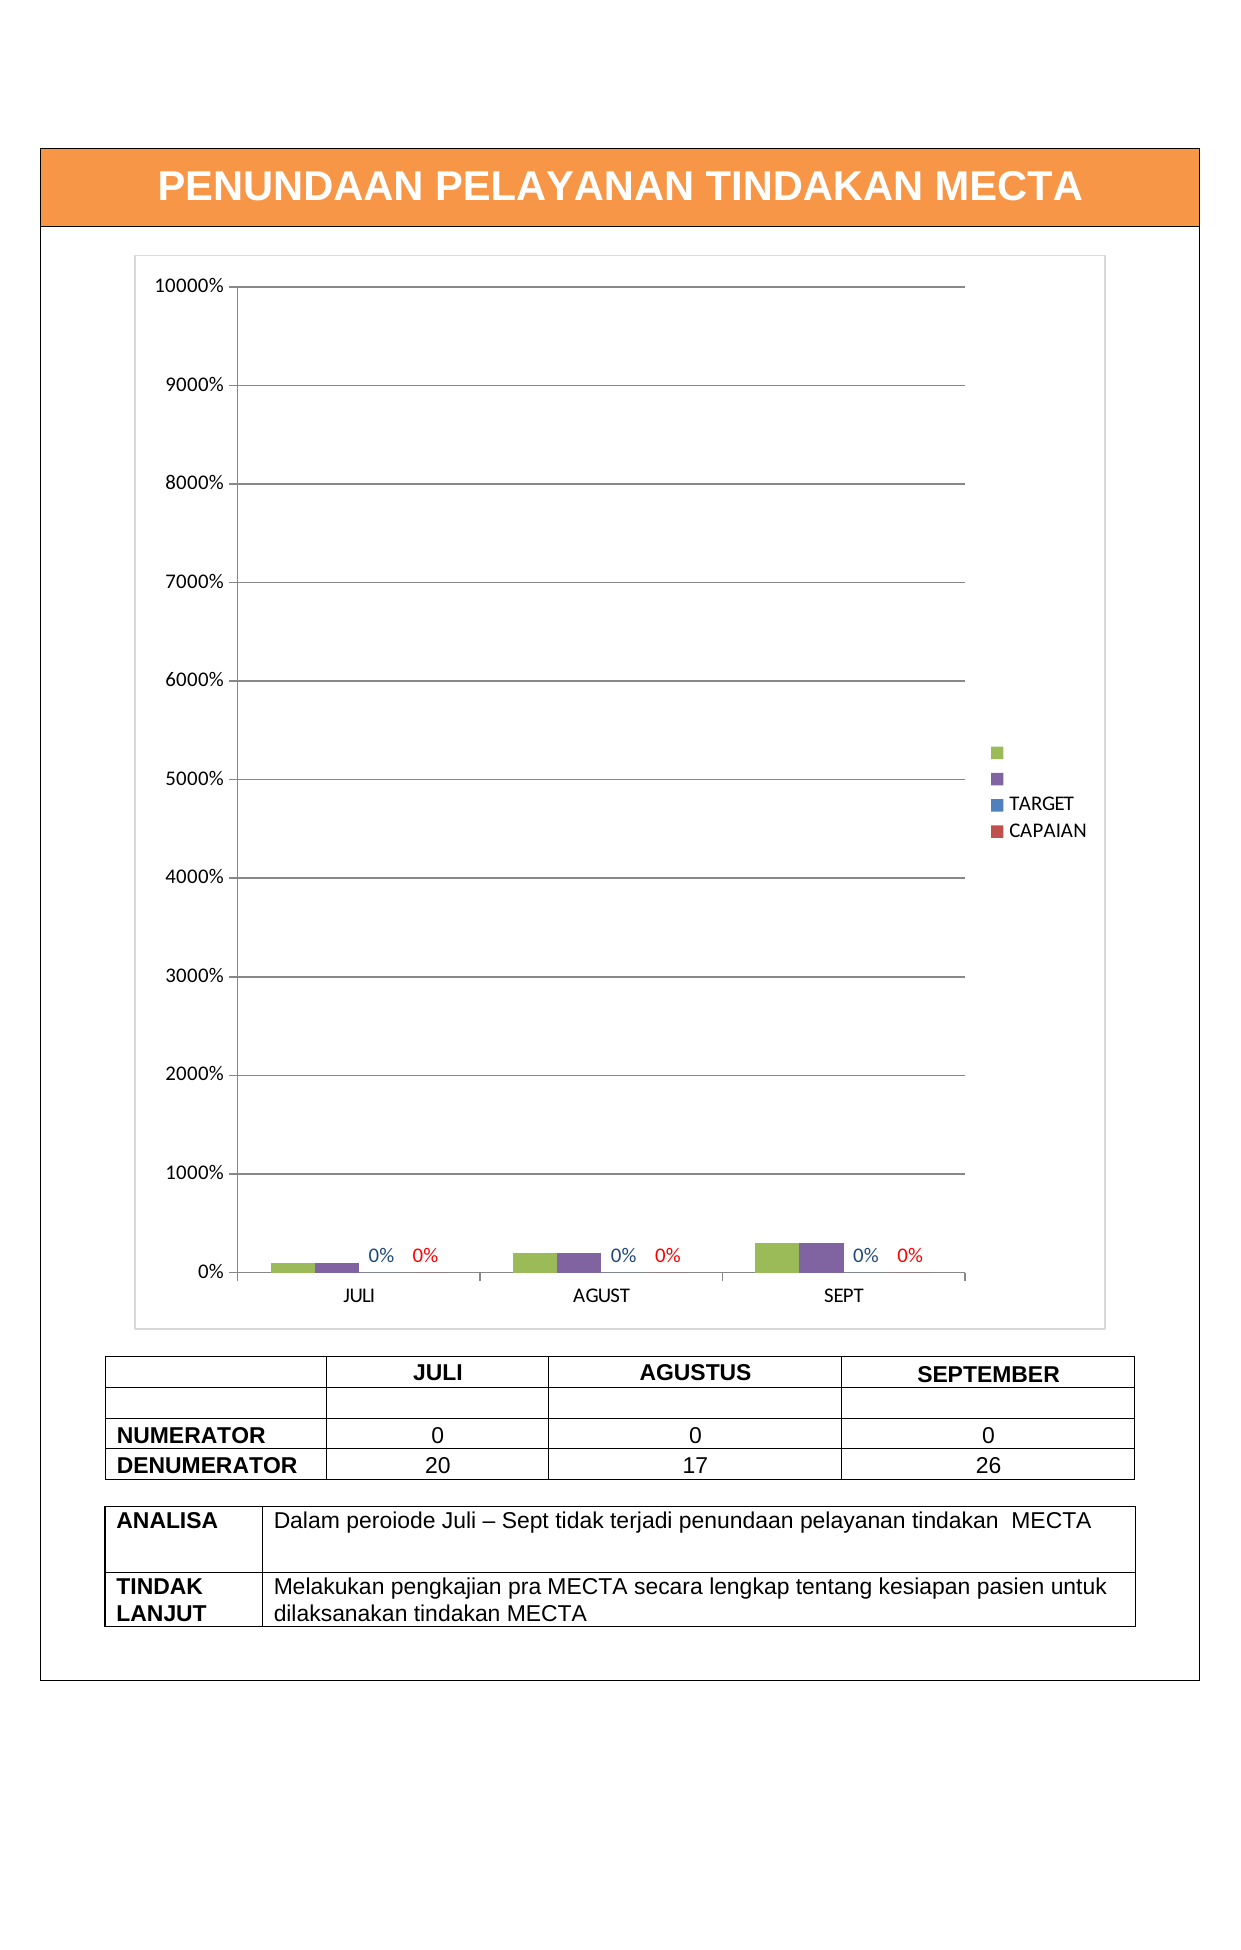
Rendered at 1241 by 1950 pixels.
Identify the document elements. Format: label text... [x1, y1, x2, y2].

table_cell [41, 227, 1199, 1679]
table_header PENUNDAAN PELAYANAN TINDAKAN MECTA [41, 149, 1199, 226]
